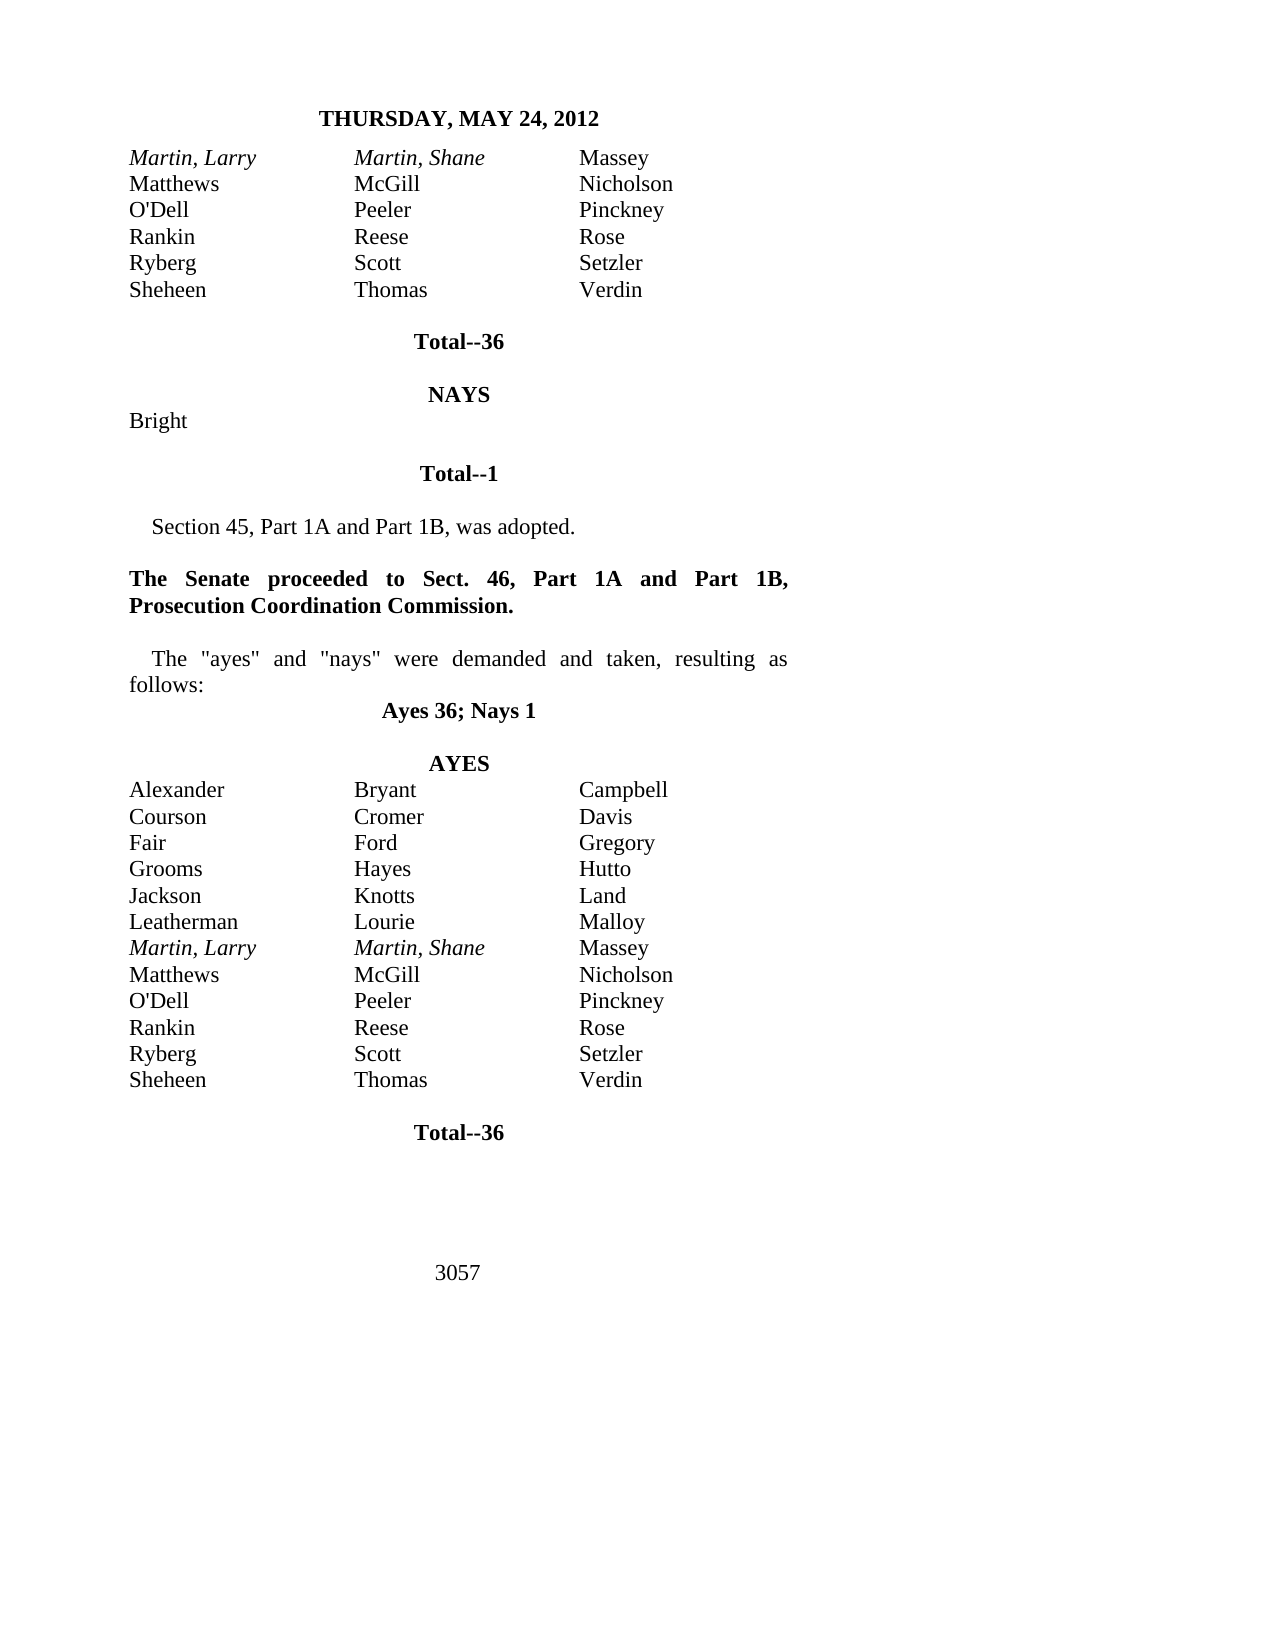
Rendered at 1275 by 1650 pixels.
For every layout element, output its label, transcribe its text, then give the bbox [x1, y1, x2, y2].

text Section 45, Part 1A and Part 1B, was adopted. [129, 513, 789, 539]
text Sheheen Thomas Verdin [129, 276, 789, 302]
text Rankin Reese Rose [129, 223, 789, 249]
text Grooms Hayes Hutto [129, 855, 789, 882]
text Total--1 [129, 460, 789, 486]
text Courson Cromer Davis [129, 803, 789, 829]
text Total--36 [129, 328, 789, 355]
text Ayes 36; Nays 1 [129, 697, 789, 724]
text The "ayes" and "nays" were demanded and taken, resulting as follows: [129, 644, 789, 697]
text The Senate proceeded to Sect. 46, Part 1A and Part 1B, Prosecution Coordination Commission. [129, 566, 789, 618]
text Martin, Larry Martin, Shane Massey [129, 934, 789, 961]
text Rankin Reese Rose [129, 1013, 789, 1040]
text Ryberg Scott Setzler [129, 1040, 789, 1066]
text Total--36 [129, 1119, 789, 1145]
text AYES [129, 750, 789, 776]
text Jackson Knotts Land [129, 882, 789, 908]
text O'Dell Peeler Pinckney [129, 197, 789, 223]
text Martin, Larry Martin, Shane Massey [129, 144, 789, 170]
text Matthews McGill Nicholson [129, 170, 789, 197]
text O'Dell Peeler Pinckney [129, 987, 789, 1013]
text Alexander Bryant Campbell [129, 776, 789, 803]
text Bright [129, 407, 789, 434]
text Fair Ford Gregory [129, 829, 789, 855]
text Ryberg Scott Setzler [129, 249, 789, 276]
text NAYS [129, 381, 789, 407]
text Matthews McGill Nicholson [129, 961, 789, 987]
text Leatherman Lourie Malloy [129, 908, 789, 934]
text Sheheen Thomas Verdin [129, 1066, 789, 1093]
